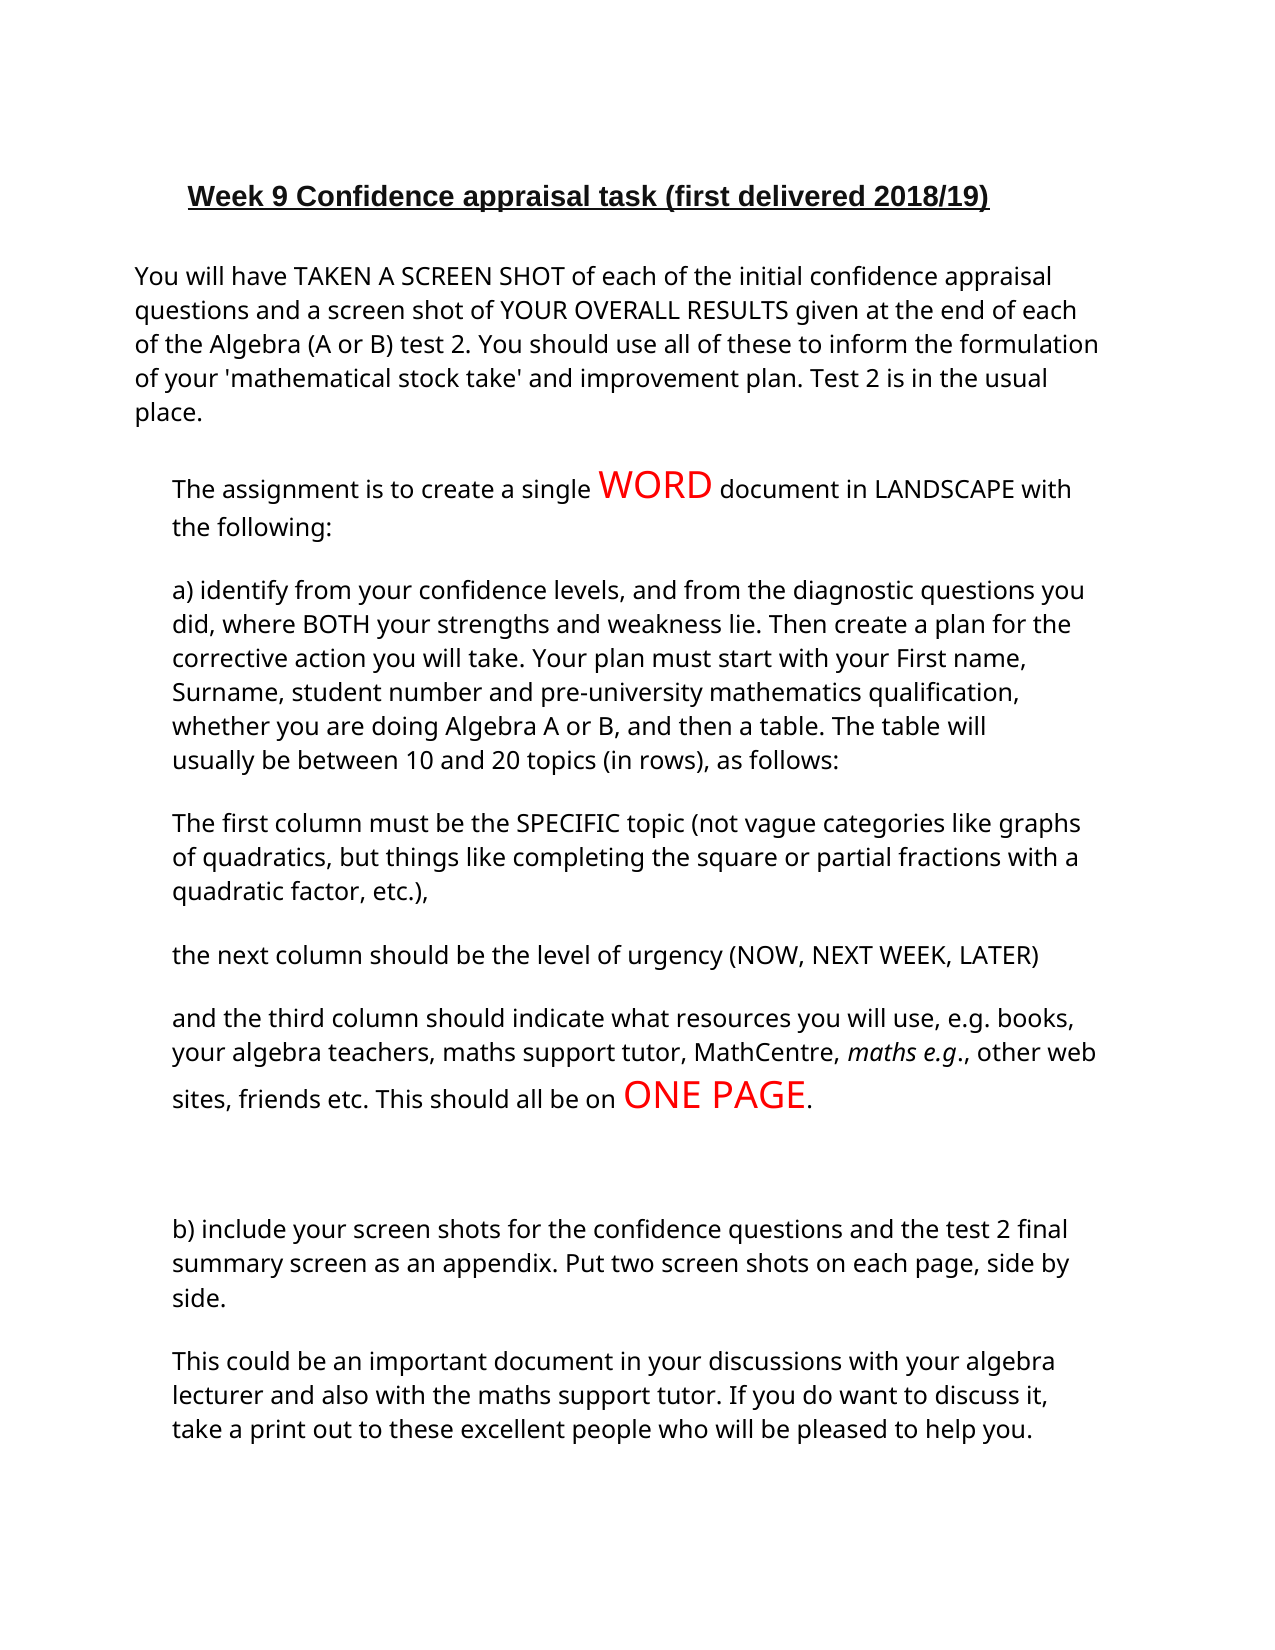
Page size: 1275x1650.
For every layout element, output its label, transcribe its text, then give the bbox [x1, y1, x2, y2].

text a) identify from your confidence levels, and from the diagnostic questions you did, where BOTH your strengths and weakness lie. Then create a plan for the corrective action you will take. Your plan must start with your First name, Surname, student number and pre-university mathematics qualification, whether you are doing Algebra A or B, and then a table. The table will usually be between 10 and 20 topics (in rows), as follows: [172, 572, 1103, 777]
text The assignment is to create a single WORD document in LANDSCAPE with the following: [172, 458, 1103, 543]
text the next column should be the level of urgency (NOW, NEXT WEEK, LATER) [172, 937, 1103, 971]
text You will have TAKEN A SCREEN SHOT of each of the initial confidence appraisal questions and a screen shot of YOUR OVERALL RESULTS given at the end of each of the Algebra (A or B) test 2. You should use all of these to inform the formulation of your 'mathematical stock take' and improvement plan. Test 2 is in the usual place. [134, 259, 1103, 429]
text Week 9 Confidence appraisal task (first delivered 2018/19) [187, 179, 1134, 213]
text b) include your screen shots for the confidence questions and the test 2 final summary screen as an appendix. Put two screen shots on each page, side by side. [172, 1212, 1103, 1314]
text and the third column should indicate what resources you will use, e.g. books, your algebra teachers, maths support tutor, MathCentre, maths e.g., other web sites, friends etc. This should all be on ONE PAGE. [172, 1001, 1103, 1120]
text The first column must be the SPECIFIC topic (not vague categories like graphs of quadratics, but things like completing the square or partial fractions with a quadratic factor, etc.), [172, 806, 1103, 908]
text This could be an important document in your discussions with your algebra lecturer and also with the maths support tutor. If you do want to discuss it, take a print out to these excellent people who will be pleased to help you. [172, 1343, 1103, 1446]
